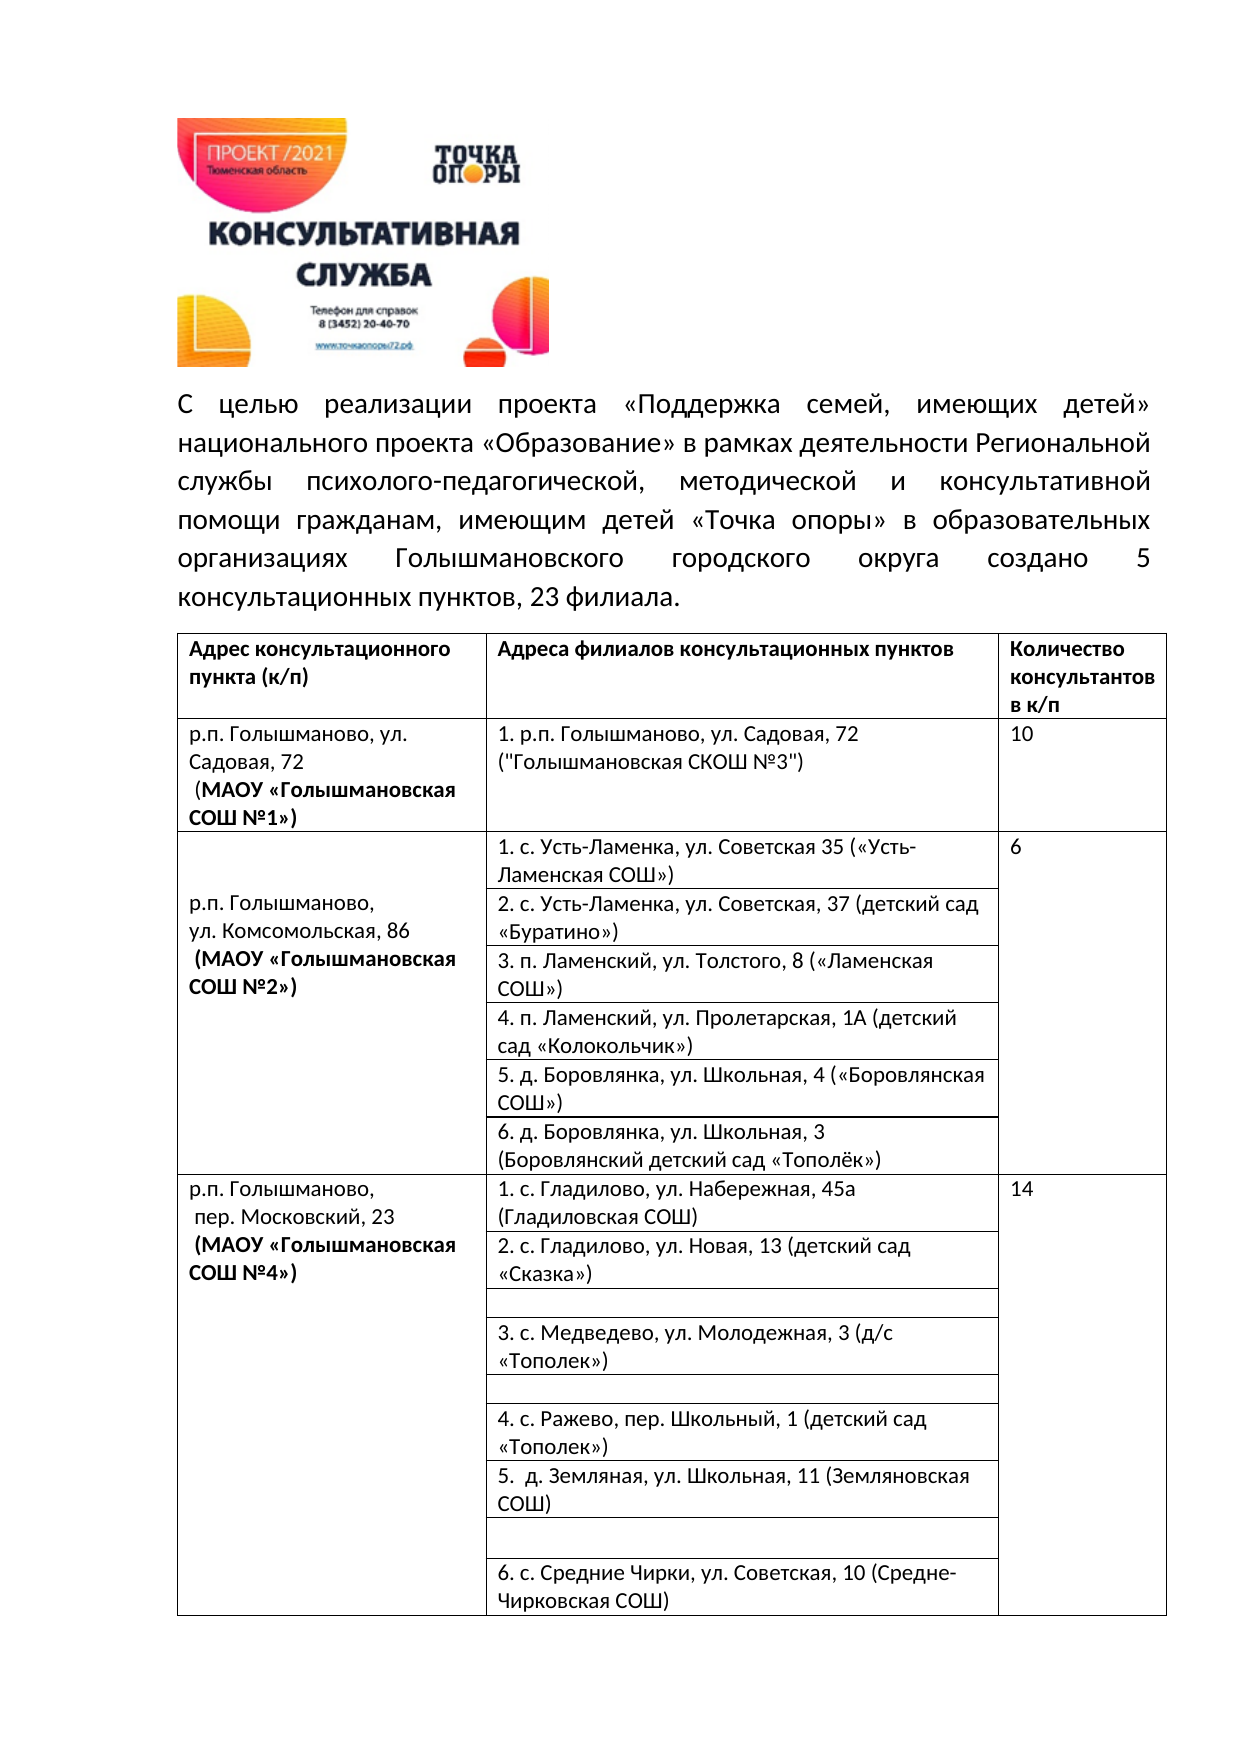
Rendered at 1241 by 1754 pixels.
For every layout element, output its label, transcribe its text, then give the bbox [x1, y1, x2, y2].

table_cell 2. с. Гладилово, ул. Новая, 13 (детский сад «Сказка») [487, 1232, 998, 1288]
table_cell 14 [999, 1175, 1166, 1614]
table_cell р.п. Голышманово, пер. Московский, 23 (МАОУ «Голышмановская СОШ №4») [178, 1175, 486, 1614]
table_header Количество консультантов в к/п [999, 634, 1166, 718]
table_cell 5. д. Земляная, ул. Школьная, 11 (Земляновская СОШ) [487, 1461, 998, 1517]
table_cell р.п. Голышманово, ул. Комсомольская, 86 (МАОУ «Голышмановская СОШ №2») [178, 832, 486, 1173]
table_cell 6 [999, 832, 1166, 1173]
table_cell 3. п. Ламенский, ул. Толстого, 8 («Ламенская СОШ») [487, 946, 998, 1002]
text С целью реализации проекта «Поддержка семей, имеющих детей» национального проекта «Образование» в рамках деятельности Региональной службы психолого-педагогической, методической и консультативной помощи гражданам, имеющим детей «Точка опоры» в образовательных организациях Голышмановского городского округа создано 5 консультационных пунктов, 23 филиала. [177, 385, 1152, 613]
table_cell 4. п. Ламенский, ул. Пролетарская, 1А (детский сад «Колокольчик») [487, 1003, 998, 1059]
table_cell [487, 1518, 998, 1557]
table_header Адрес консультационного пункта (к/п) [178, 634, 486, 718]
table_cell р.п. Голышманово, ул. Садовая, 72 (МАОУ «Голышмановская СОШ №1») [178, 719, 486, 831]
table_cell 1. с. Гладилово, ул. Набережная, 45а (Гладиловская СОШ) [487, 1175, 998, 1231]
table_cell 1. с. Усть-Ламенка, ул. Советская 35 («Усть-Ламенская СОШ») [487, 832, 998, 888]
table_cell 6. д. Боровлянка, ул. Школьная, 3 (Боровлянский детский сад «Тополёк») [487, 1118, 998, 1173]
table_cell 1. р.п. Голышманово, ул. Садовая, 72 ("Голышмановская СКОШ №3") [487, 719, 998, 831]
table_cell 4. с. Ражево, пер. Школьный, 1 (детский сад «Тополек») [487, 1404, 998, 1460]
table_header Адреса филиалов консультационных пунктов [487, 634, 998, 718]
table_cell [487, 1289, 998, 1317]
table_cell [487, 1375, 998, 1403]
table_cell 6. с. Средние Чирки, ул. Советская, 10 (Средне-Чирковская СОШ) [487, 1559, 998, 1614]
picture [177, 118, 549, 367]
table_cell 5. д. Боровлянка, ул. Школьная, 4 («Боровлянская СОШ») [487, 1060, 998, 1116]
table_cell 10 [999, 719, 1166, 831]
table_cell 2. с. Усть-Ламенка, ул. Советская, 37 (детский сад «Буратино») [487, 889, 998, 945]
table_cell 3. с. Медведево, ул. Молодежная, 3 (д/с «Тополек») [487, 1318, 998, 1374]
